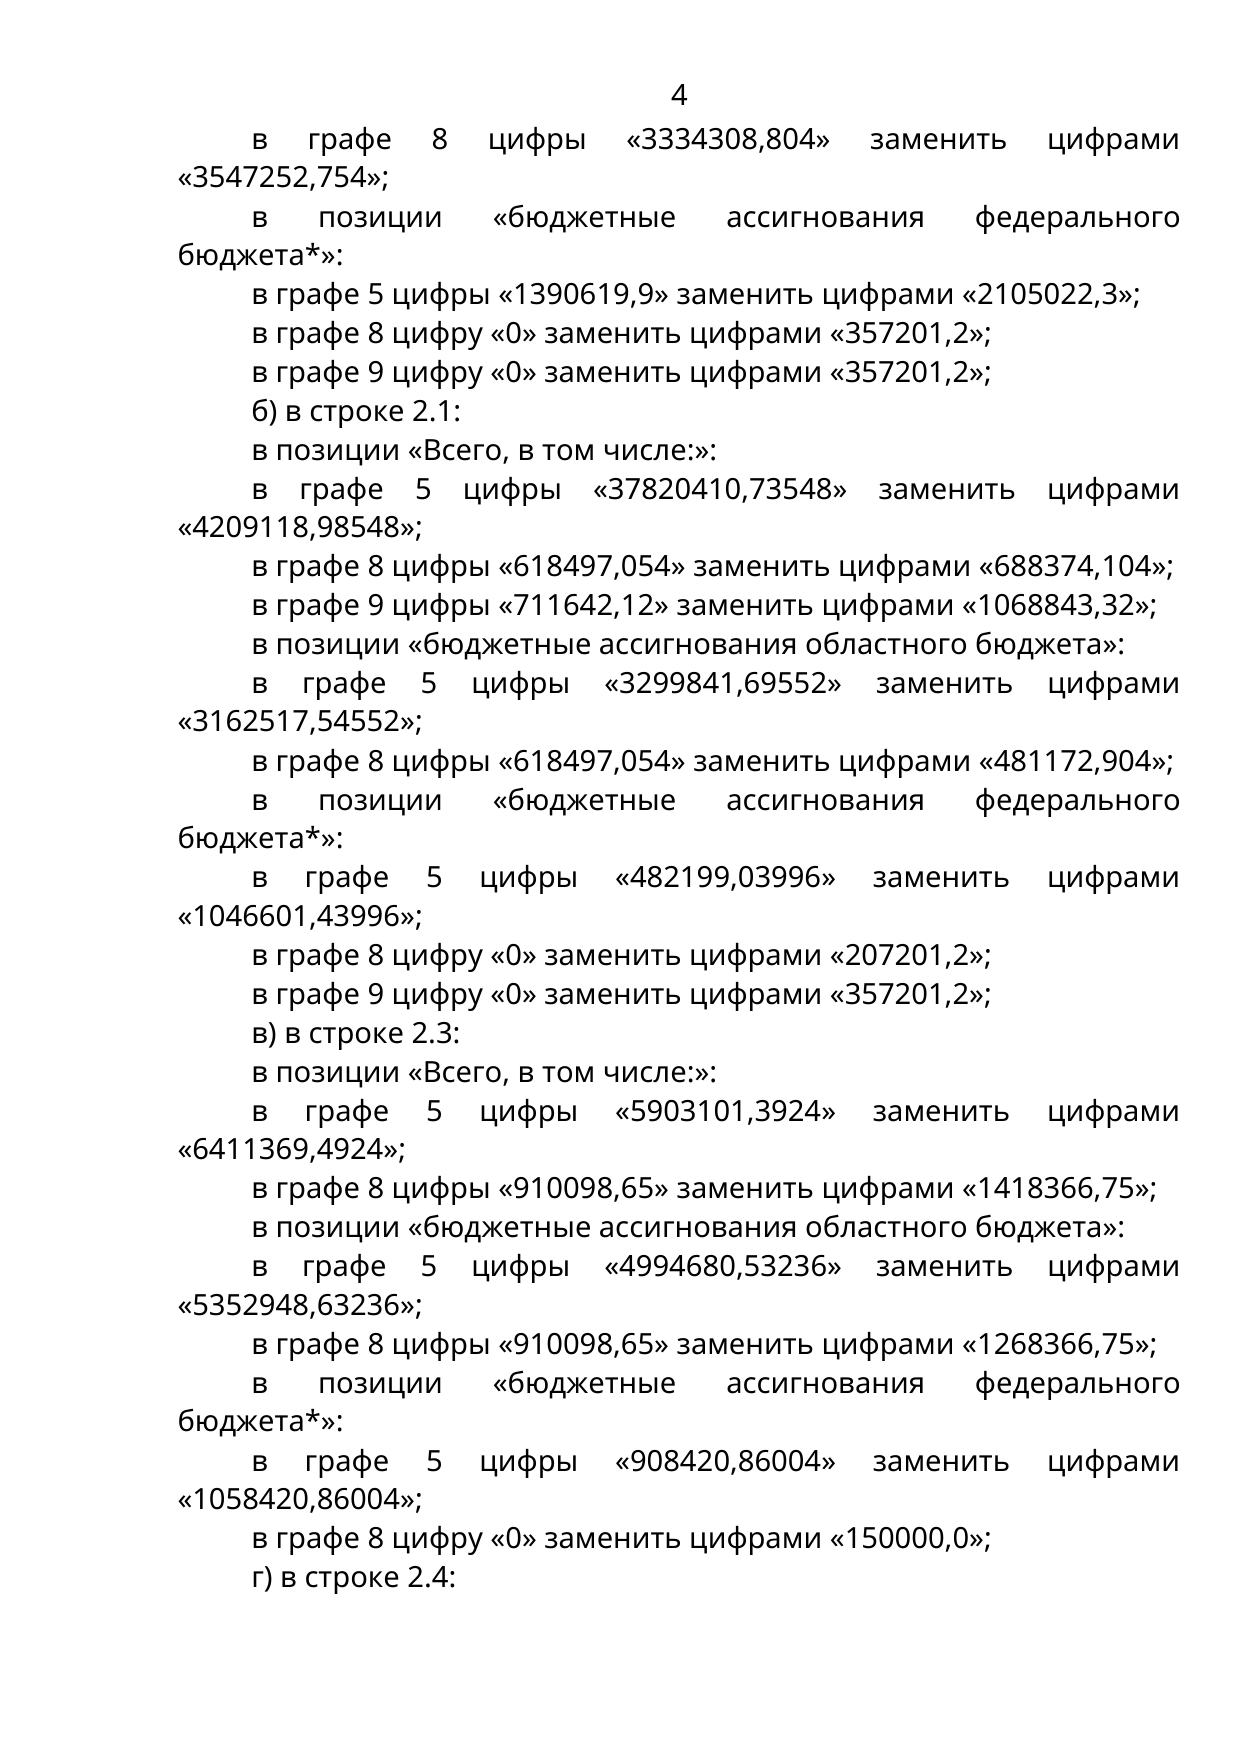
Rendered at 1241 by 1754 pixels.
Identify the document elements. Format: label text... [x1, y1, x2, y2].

text в графе 5 цифры «3299841,69552» заменить цифрами «3162517,54552»; [177, 662, 1181, 740]
text в позиции «Всего, в том числе:»: [177, 429, 1181, 468]
text в позиции «Всего, в том числе:»: [177, 1051, 1181, 1090]
text в позиции «бюджетные ассигнования областного бюджета»: [177, 623, 1181, 662]
text в графе 8 цифру «0» заменить цифрами «207201,2»; [177, 935, 1181, 973]
text в графе 5 цифры «482199,03996» заменить цифрами «1046601,43996»; [177, 857, 1181, 935]
text в графе 8 цифру «0» заменить цифрами «357201,2»; [177, 313, 1181, 351]
text в позиции «бюджетные ассигнования федерального бюджета*»: [177, 1362, 1181, 1440]
text в графе 8 цифры «910098,65» заменить цифрами «1268366,75»; [177, 1323, 1181, 1362]
text в графе 5 цифры «4994680,53236» заменить цифрами «5352948,63236»; [177, 1246, 1181, 1323]
text в) в строке 2.3: [177, 1012, 1181, 1051]
text в графе 8 цифры «910098,65» заменить цифрами «1418366,75»; [177, 1168, 1181, 1207]
text в графе 9 цифру «0» заменить цифрами «357201,2»; [177, 351, 1181, 390]
text в графе 8 цифру «0» заменить цифрами «150000,0»; [177, 1518, 1181, 1557]
text в графе 8 цифры «618497,054» заменить цифрами «481172,904»; [177, 740, 1181, 779]
text в позиции «бюджетные ассигнования областного бюджета»: [177, 1207, 1181, 1246]
text в графе 5 цифры «908420,86004» заменить цифрами «1058420,86004»; [177, 1440, 1181, 1518]
text в графе 9 цифру «0» заменить цифрами «357201,2»; [177, 973, 1181, 1012]
text в графе 8 цифры «618497,054» заменить цифрами «688374,104»; [177, 546, 1181, 585]
text б) в строке 2.1: [177, 390, 1181, 429]
text в графе 8 цифры «3334308,804» заменить цифрами «3547252,754»; [177, 118, 1181, 196]
text в графе 5 цифры «5903101,3924» заменить цифрами «6411369,4924»; [177, 1090, 1181, 1168]
text в графе 5 цифры «37820410,73548» заменить цифрами «4209118,98548»; [177, 468, 1181, 546]
text в позиции «бюджетные ассигнования федерального бюджета*»: [177, 779, 1181, 857]
text в графе 5 цифры «1390619,9» заменить цифрами «2105022,3»; [177, 274, 1181, 313]
text в позиции «бюджетные ассигнования федерального бюджета*»: [177, 196, 1181, 274]
text в графе 9 цифры «711642,12» заменить цифрами «1068843,32»; [177, 585, 1181, 623]
text г) в строке 2.4: [177, 1557, 1181, 1596]
